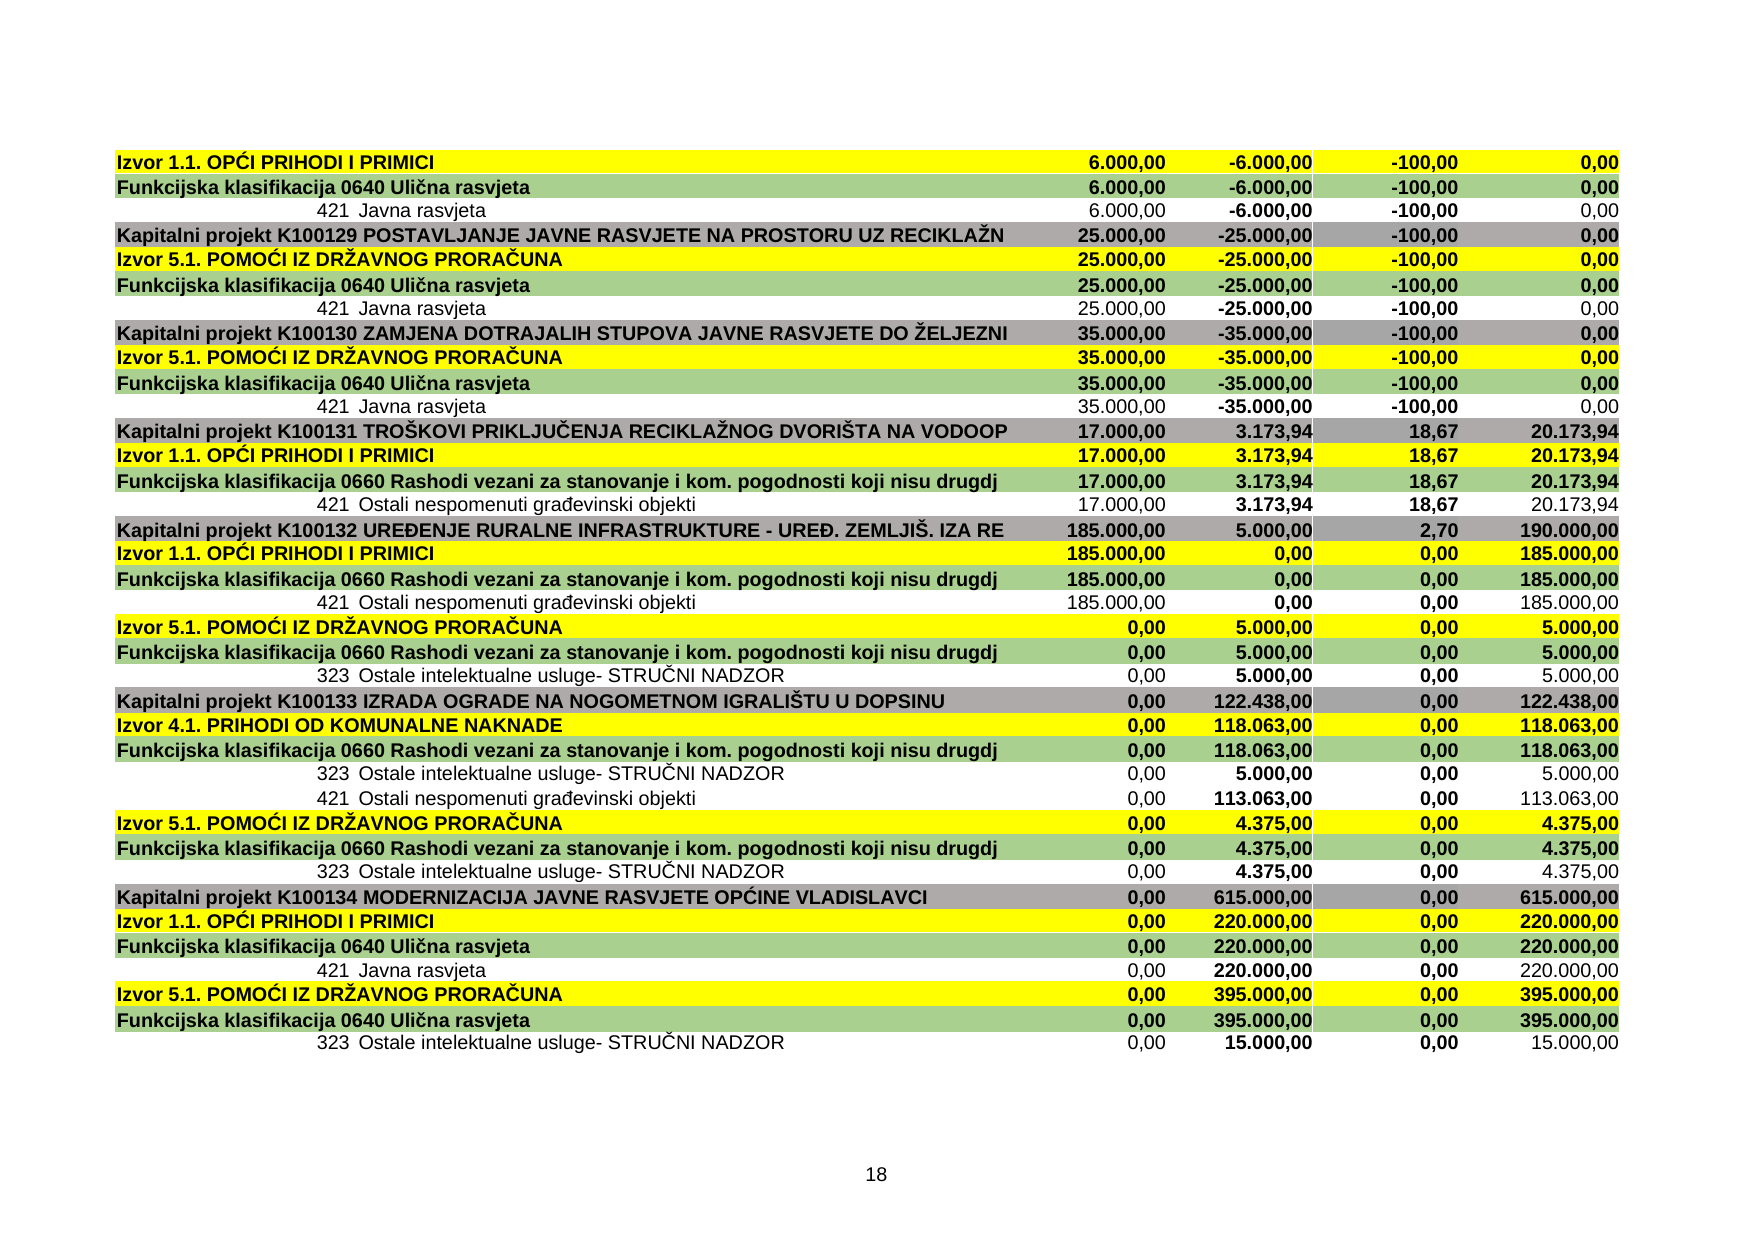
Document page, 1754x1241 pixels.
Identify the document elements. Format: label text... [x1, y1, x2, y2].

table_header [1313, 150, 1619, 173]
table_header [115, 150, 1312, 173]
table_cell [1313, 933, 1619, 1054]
text 18 [114, 1163, 1638, 1185]
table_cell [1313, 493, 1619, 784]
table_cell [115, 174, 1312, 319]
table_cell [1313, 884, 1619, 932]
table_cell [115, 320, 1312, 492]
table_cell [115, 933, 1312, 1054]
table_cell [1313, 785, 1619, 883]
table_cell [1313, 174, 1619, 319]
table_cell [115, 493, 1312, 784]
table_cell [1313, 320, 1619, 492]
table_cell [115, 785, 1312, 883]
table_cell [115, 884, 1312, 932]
